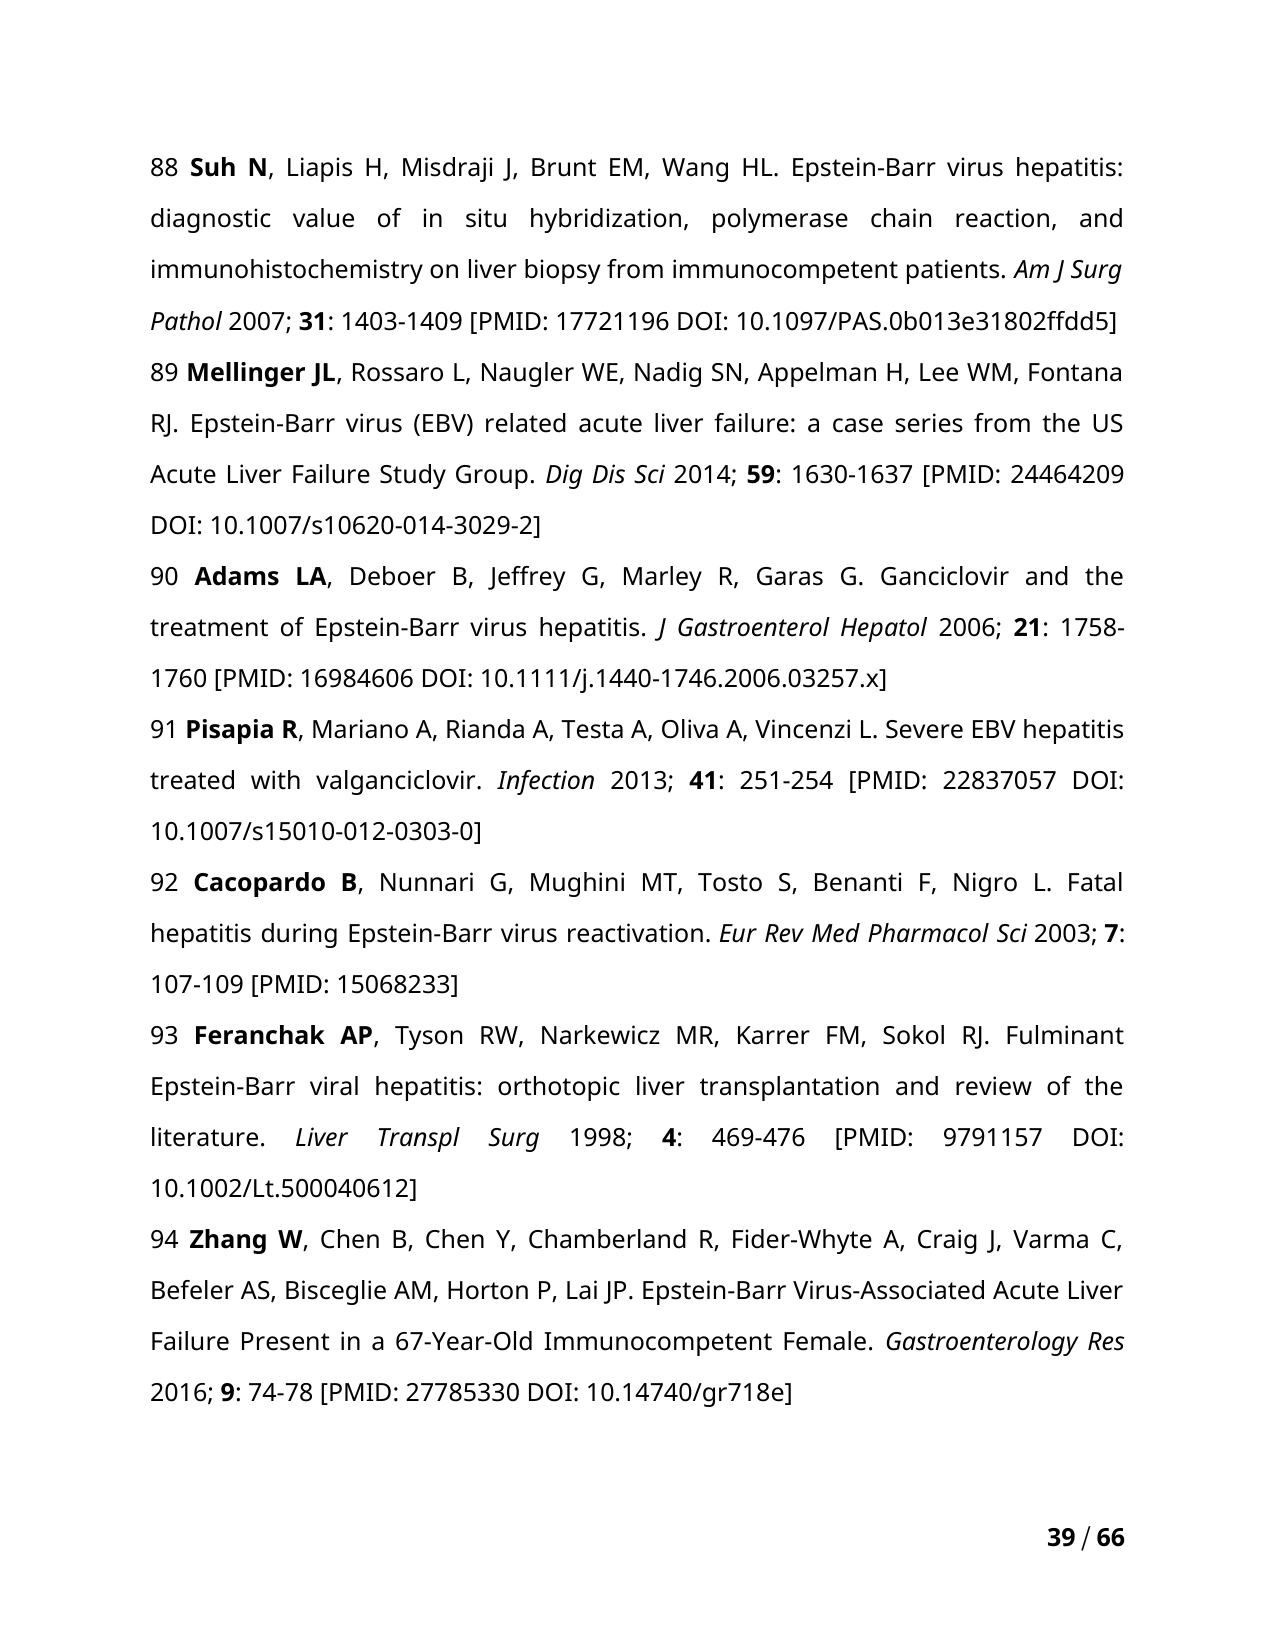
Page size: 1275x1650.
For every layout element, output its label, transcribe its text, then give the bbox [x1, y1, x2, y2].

text 93 Feranchak AP, Tyson RW, Narkewicz MR, Karrer FM, Sokol RJ. Fulminant Epstein-Barr viral hepatitis: orthotopic liver transplantation and review of the literature. Liver Transpl Surg 1998; 4: 469-476 [PMID: 9791157 DOI: 10.1002/Lt.500040612] [150, 1018, 1125, 1205]
text 89 Mellinger JL, Rossaro L, Naugler WE, Nadig SN, Appelman H, Lee WM, Fontana RJ. Epstein-Barr virus (EBV) related acute liver failure: a case series from the US Acute Liver Failure Study Group. Dig Dis Sci 2014; 59: 1630-1637 [PMID: 24464209 DOI: 10.1007/s10620-014-3029-2] [150, 354, 1125, 541]
text 92 Cacopardo B, Nunnari G, Mughini MT, Tosto S, Benanti F, Nigro L. Fatal hepatitis during Epstein-Barr virus reactivation. Eur Rev Med Pharmacol Sci 2003; 7: 107-109 [PMID: 15068233] [150, 864, 1125, 1001]
text 90 Adams LA, Deboer B, Jeffrey G, Marley R, Garas G. Ganciclovir and the treatment of Epstein-Barr virus hepatitis. J Gastroenterol Hepatol 2006; 21: 1758-1760 [PMID: 16984606 DOI: 10.1111/j.1440-1746.2006.03257.x] [150, 558, 1125, 694]
text 94 Zhang W, Chen B, Chen Y, Chamberland R, Fider-Whyte A, Craig J, Varma C, Befeler AS, Bisceglie AM, Horton P, Lai JP. Epstein-Barr Virus-Associated Acute Liver Failure Present in a 67-Year-Old Immunocompetent Female. Gastroenterology Res 2016; 9: 74-78 [PMID: 27785330 DOI: 10.14740/gr718e] [150, 1222, 1125, 1409]
text 91 Pisapia R, Mariano A, Rianda A, Testa A, Oliva A, Vincenzi L. Severe EBV hepatitis treated with valganciclovir. Infection 2013; 41: 251-254 [PMID: 22837057 DOI: 10.1007/s15010-012-0303-0] [150, 711, 1125, 848]
text 88 Suh N, Liapis H, Misdraji J, Brunt EM, Wang HL. Epstein-Barr virus hepatitis: diagnostic value of in situ hybridization, polymerase chain reaction, and immunohistochemistry on liver biopsy from immunocompetent patients. Am J Surg Pathol 2007; 31: 1403-1409 [PMID: 17721196 DOI: 10.1097/PAS.0b013e31802ffdd5] [150, 150, 1125, 337]
